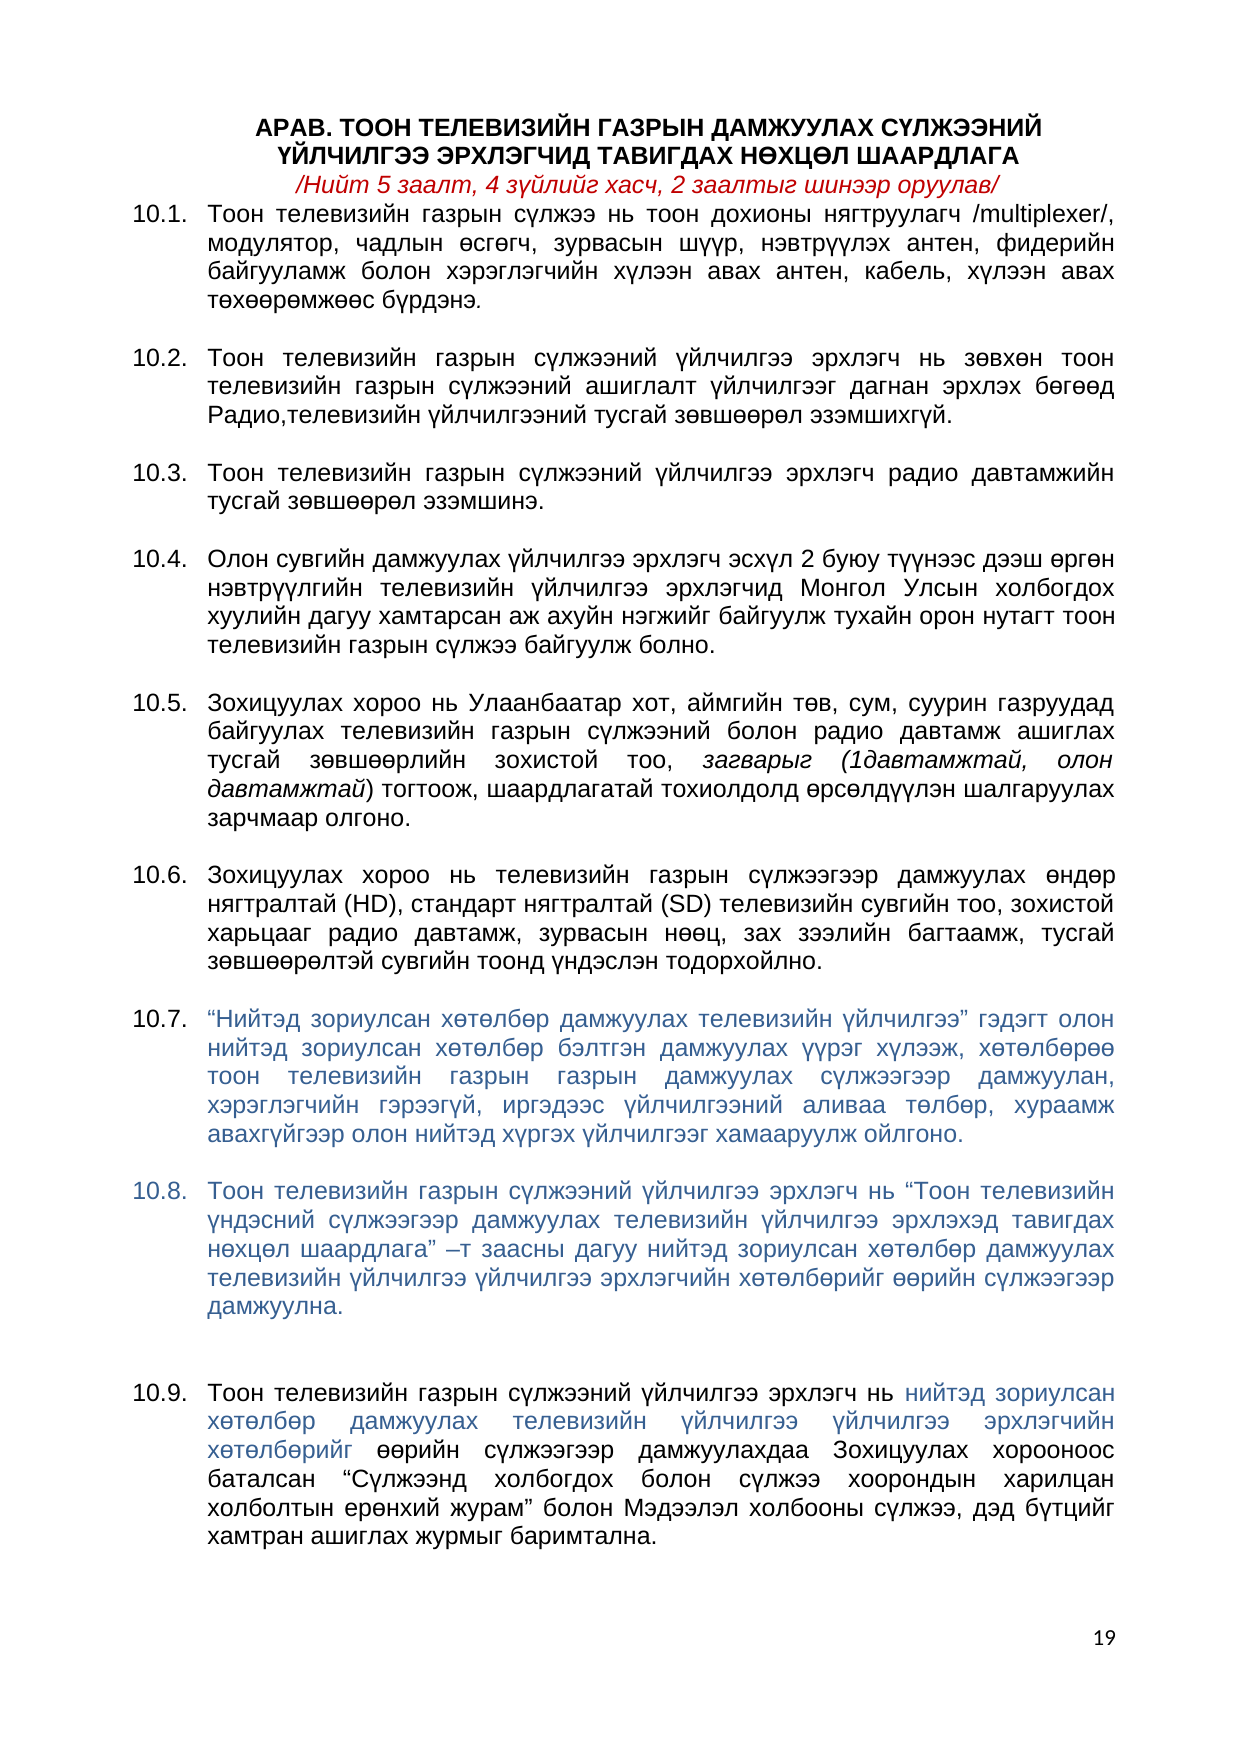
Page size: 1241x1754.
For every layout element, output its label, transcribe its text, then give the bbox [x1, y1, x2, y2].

list /Нийт 5 заалт, 4 зүйлийг хасч, 2 заалтыг шинээр оруулав/ [182, 170, 1116, 199]
list Тоон телевизийн газрын сүлжээ нь тоон дохионы нягтруулагч /multiplexer/, модулятор, чадлын өсгөгч, зурвасын шүүр, нэвтрүүлэх антен, фидерийн байгууламж болон хэрэглэгчийн хүлээн авах антен, кабель, хүлээн авах төхөөрөмжөөс бүрдэнэ. [132, 199, 1116, 314]
list Тоон телевизийн газрын сүлжээний үйлчилгээ эрхлэгч нь “Тоон телевизийн үндэсний сүлжээгээр дамжуулах телевизийн үйлчилгээ эрхлэхэд тавигдах нөхцөл шаардлага” –т заасны дагуу нийтэд зориулсан хөтөлбөр дамжуулах телевизийн үйлчилгээ үйлчилгээ эрхлэгчийн хөтөлбөрийг өөрийн сүлжээгээр дамжуулна. [132, 1176, 1116, 1320]
list АРАВ. ТООН ТЕЛЕВИЗИЙН ГАЗРЫН ДАМЖУУЛАХ СҮЛЖЭЭНИЙ ҮЙЛЧИЛГЭЭ ЭРХЛЭГЧИД ТАВИГДАХ НӨХЦӨЛ ШААРДЛАГА [182, 112, 1116, 170]
list Олон сувгийн дамжуулах үйлчилгээ эрхлэгч эсхүл 2 буюу түүнээс дээш өргөн нэвтрүүлгийн телевизийн үйлчилгээ эрхлэгчид Монгол Улсын холбогдох хуулийн дагуу хамтарсан аж ахуйн нэгжийг байгуулж тухайн орон нутагт тоон телевизийн газрын сүлжээ байгуулж болно. [132, 544, 1116, 659]
list Зохицуулах хороо нь телевизийн газрын сүлжээгээр дамжуулах өндөр нягтралтай (HD), стандарт нягтралтай (SD) телевизийн сувгийн тоо, зохистой харьцааг радио давтамж, зурвасын нөөц, зах зээлийн багтаамж, тусгай зөвшөөрөлтэй сувгийн тоонд үндэслэн тодорхойлно. [132, 860, 1116, 975]
list Тоон телевизийн газрын сүлжээний үйлчилгээ эрхлэгч нь зөвхөн тоон телевизийн газрын сүлжээний ашиглалт үйлчилгээг дагнан эрхлэх бөгөөд Радио,телевизийн үйлчилгээний тусгай зөвшөөрөл эзэмшихгүй. [132, 342, 1116, 429]
list Тоон телевизийн газрын сүлжээний үйлчилгээ эрхлэгч радио давтамжийн тусгай зөвшөөрөл эзэмшинэ. [132, 457, 1116, 515]
list Тоон телевизийн газрын сүлжээний үйлчилгээ эрхлэгч нь нийтэд зориулсан хөтөлбөр дамжуулах телевизийн үйлчилгээ үйлчилгээ эрхлэгчийн хөтөлбөрийг өөрийн сүлжээгээр дамжуулахдаа Зохицуулах хорооноос баталсан “Сүлжээнд холбогдох болон сүлжээ хоорондын харилцан холболтын ерөнхий журам” болон Мэдээлэл холбооны сүлжээ, дэд бүтцийг хамтран ашиглах журмыг баримтална. [132, 1377, 1116, 1550]
list “Нийтэд зориулсан хөтөлбөр дамжуулах телевизийн үйлчилгээ” гэдэгт олон нийтэд зориулсан хөтөлбөр бэлтгэн дамжуулах үүрэг хүлээж, хөтөлбөрөө тоон телевизийн газрын газрын дамжуулах сүлжээгээр дамжуулан, хэрэглэгчийн гэрээгүй, иргэдээс үйлчилгээний аливаа төлбөр, хураамж авахгүйгээр олон нийтэд хүргэх үйлчилгээг хамааруулж ойлгоно. [132, 1004, 1116, 1147]
list Зохицуулах хороо нь Улаанбаатар хот, аймгийн төв, сум, суурин газруудад байгуулах телевизийн газрын сүлжээний болон радио давтамж ашиглах тусгай зөвшөөрлийн зохистой тоо, загварыг (1давтамжтай, олон давтамжтай) тогтоож, шаардлагатай тохиолдолд өрсөлдүүлэн шалгаруулах зарчмаар олгоно. [132, 687, 1116, 831]
